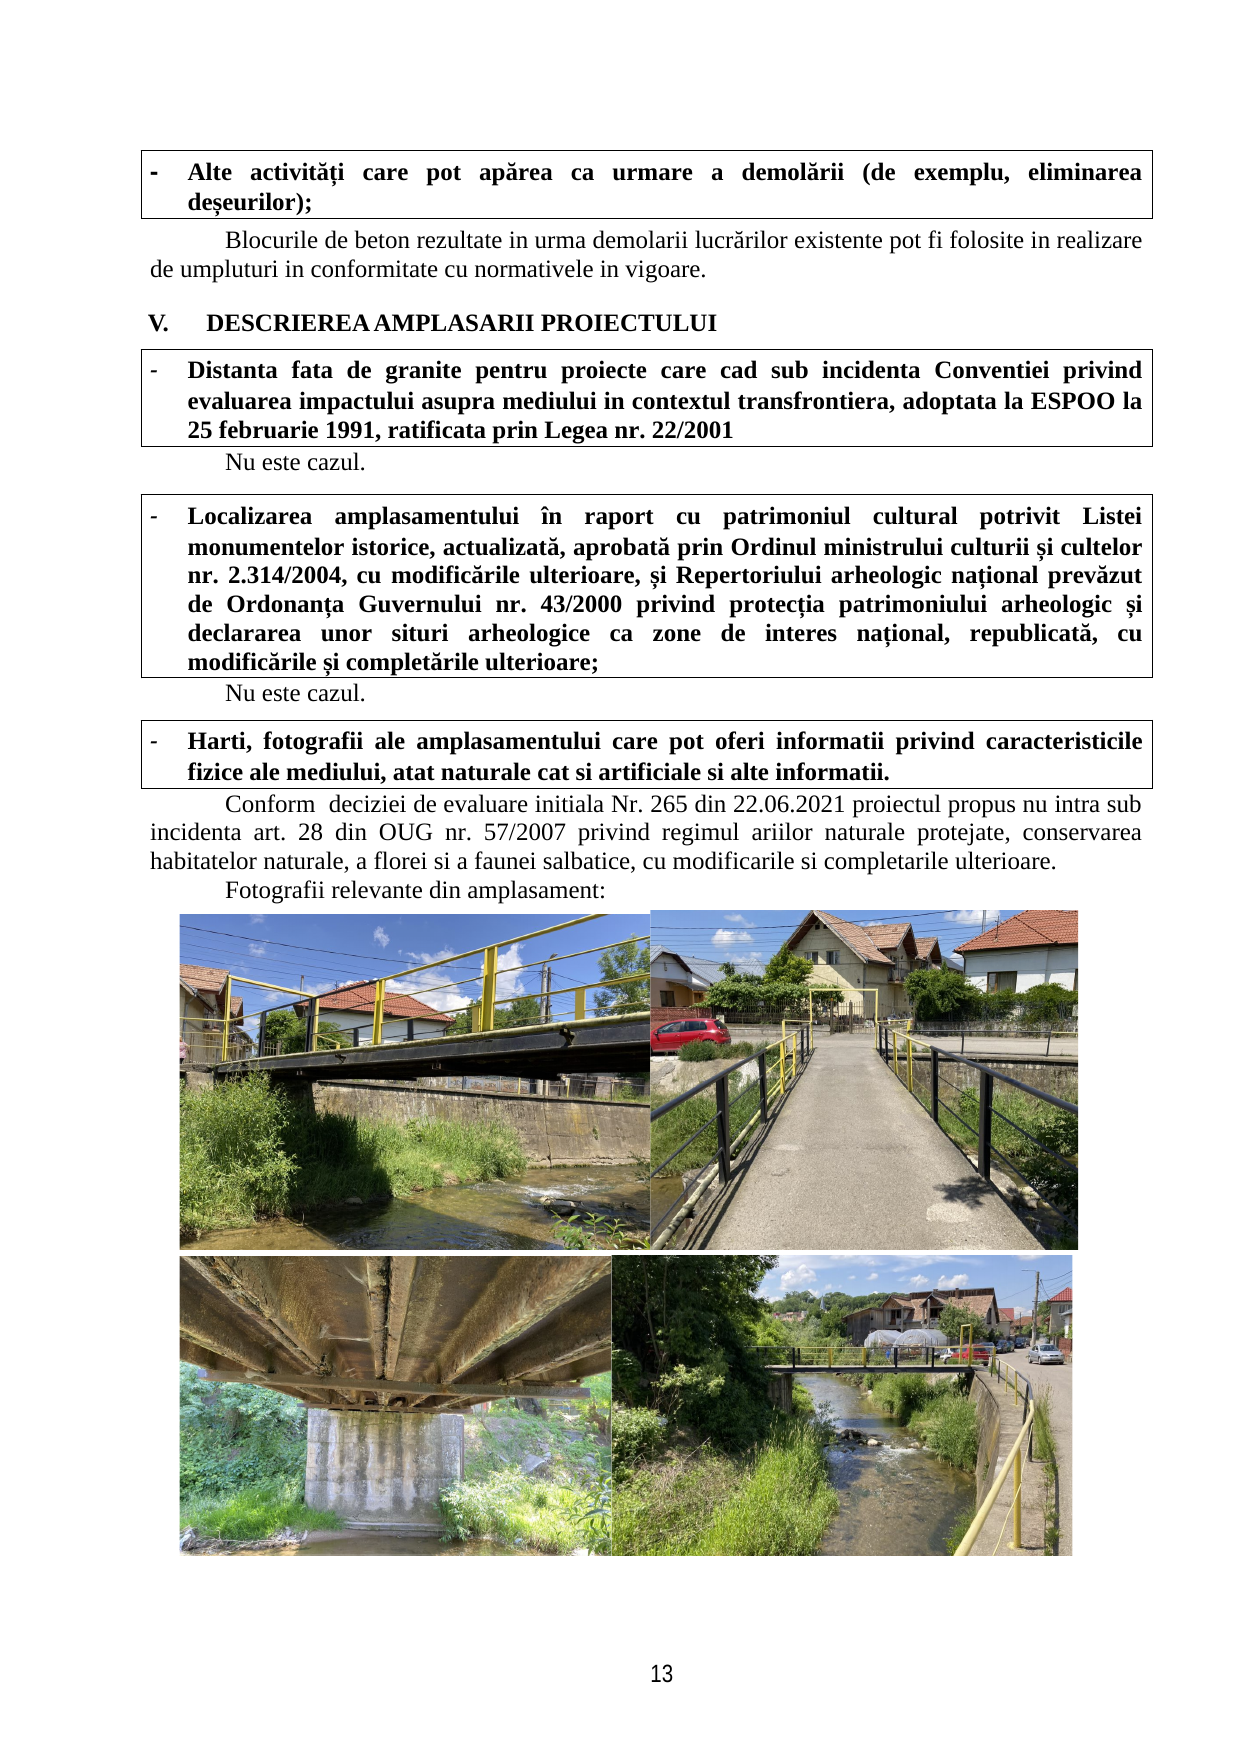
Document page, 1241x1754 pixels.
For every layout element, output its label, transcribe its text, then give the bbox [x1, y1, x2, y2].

subtitle DESCRIEREA AMPLASARII PROIECTULUI [169, 308, 1143, 337]
text Nu este cazul. [150, 678, 1143, 707]
text Nu este cazul. [150, 447, 1143, 476]
list Distanta fata de granite pentru proiecte care cad sub incidenta Conventiei privind evaluarea impactului asupra mediului in contextul transfrontiera, adoptata la ESPOO la 25 februarie 1991, ratificata prin Legea nr. 22/2001 [142, 350, 1152, 446]
text Blocurile de beton rezultate in urma demolarii lucrărilor existente pot fi folosite in realizare de umpluturi in conformitate cu normativele in vigoare. [150, 225, 1143, 283]
picture [179, 910, 1079, 1250]
list Alte activități care pot apărea ca urmare a demolării (de exemplu, eliminarea deșeurilor); [142, 151, 1152, 218]
list Localizarea amplasamentului în raport cu patrimoniul cultural potrivit Listei monumentelor istorice, actualizată, aprobată prin Ordinul ministrului culturii și cultelor nr. 2.314/2004, cu modificările ulterioare, și Repertoriului arheologic național prevăzut de Ordonanța Guvernului nr. 43/2000 privind protecția patrimoniului arheologic și declararea unor situri arheologice ca zone de interes național, republicată, cu modificările și completările ulterioare; [142, 495, 1152, 677]
text Conform deciziei de evaluare initiala Nr. 265 din 22.06.2021 proiectul propus nu intra sub incidenta art. 28 din OUG nr. 57/2007 privind regimul ariilor naturale protejate, conservarea habitatelor naturale, a florei si a faunei salbatice, cu modificarile si completarile ulterioare. [150, 789, 1143, 875]
text Fotografii relevante din amplasament: [150, 875, 1143, 904]
list Harti, fotografii ale amplasamentului care pot oferi informatii privind caracteristicile fizice ale mediului, atat naturale cat si artificiale si alte informatii. [142, 721, 1152, 788]
picture [179, 1255, 1073, 1556]
